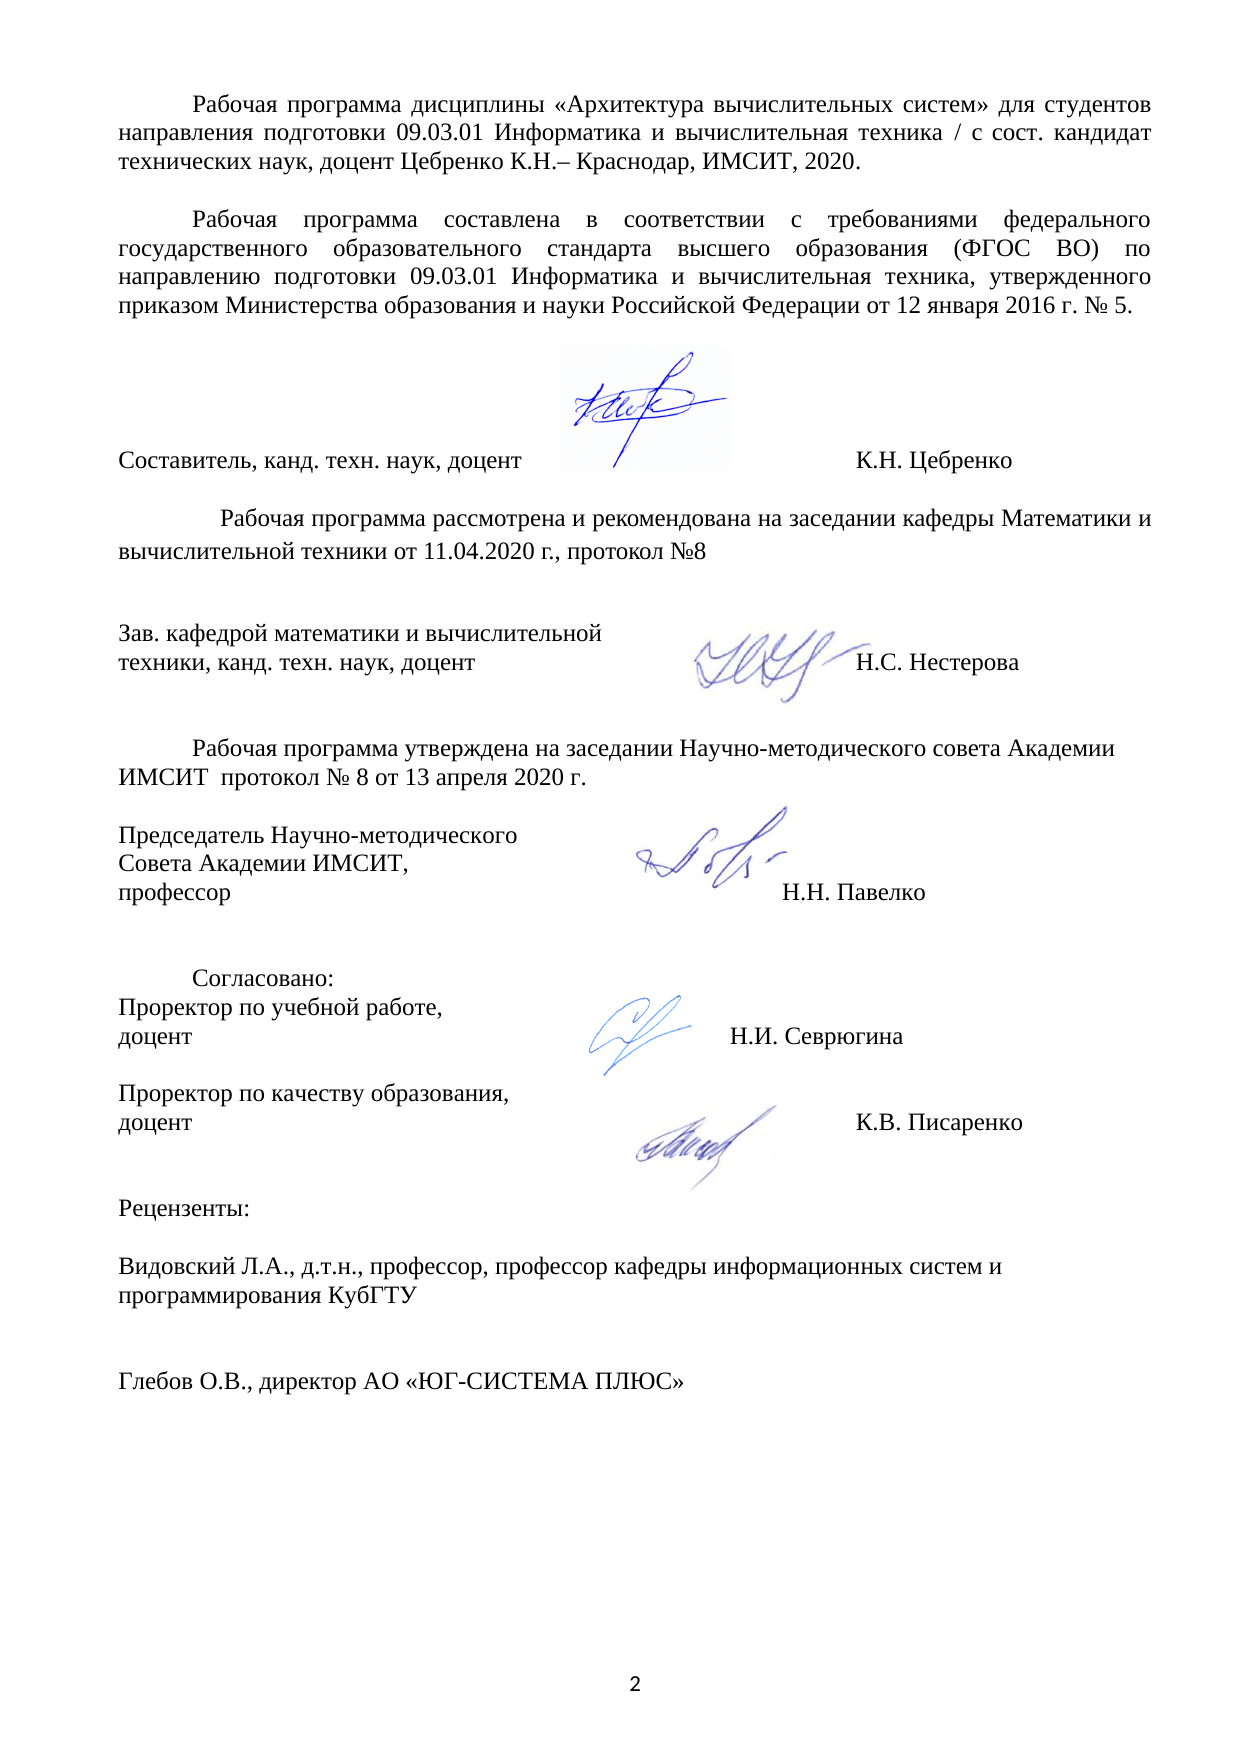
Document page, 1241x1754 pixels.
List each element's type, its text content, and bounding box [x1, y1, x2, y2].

text программирования КубГТУ [118, 1280, 1152, 1308]
picture [691, 676, 873, 708]
text профессор Н.Н. Павелко [118, 877, 1152, 906]
text доцент Н.И. Севрюгина [118, 1021, 1152, 1050]
text Согласовано: [118, 963, 1152, 992]
text Проректор по учебной работе, [118, 992, 1152, 1021]
picture [633, 1136, 778, 1193]
text техники, канд. техн. наук, доцент Н.С. Нестерова [118, 647, 1152, 676]
text Видовский Л.А., д.т.н., профессор, профессор кафедры информационных систем и [118, 1251, 1152, 1280]
picture [560, 347, 732, 469]
text Зав. кафедрой математики и вычислительной [118, 618, 1152, 647]
text Председатель Научно-методического [118, 820, 1152, 848]
text Проректор по качеству образования, [118, 1078, 1152, 1107]
picture [633, 803, 792, 820]
text Совета Академии ИМСИТ, [118, 848, 1152, 877]
text Рабочая программа составлена в соответствии с требованиями федерального государственного образовательного стандарта высшего образования (ФГОС ВО) по направлению подготовки 09.03.01 Информатика и вычислительная техника, утвержденного приказом Министерства образования и науки Российской Федерации от 12 января 2016 г. № 5. [118, 204, 1152, 319]
picture [588, 1050, 692, 1076]
text доцент К.В. Писаренко [118, 1107, 1152, 1136]
text Глебов О.В., директор АО «ЮГ-СИСТЕМА ПЛЮС» [118, 1366, 1152, 1395]
text Рабочая программа утверждена на заседании Научно-методического совета Академии ИМСИТ протокол № 8 от 13 апреля 2020 г. [118, 733, 1152, 791]
text Составитель, канд. техн. наук, доцент К.Н. Цебренко [118, 348, 1152, 474]
text Рабочая программа дисциплины «Архитектура вычислительных систем» для студентов направления подготовки 09.03.01 Информатика и вычислительная техника / с сост. кандидат технических наук, доцент Цебренко К.Н.– Краснодар, ИМСИТ, 2020. [118, 89, 1152, 175]
text Рабочая программа рассмотрена и рекомендована на заседании кафедры Математики и вычислительной техники от 11.04.2020 г., протокол №8 [118, 503, 1152, 564]
text Рецензенты: [118, 1193, 1152, 1222]
